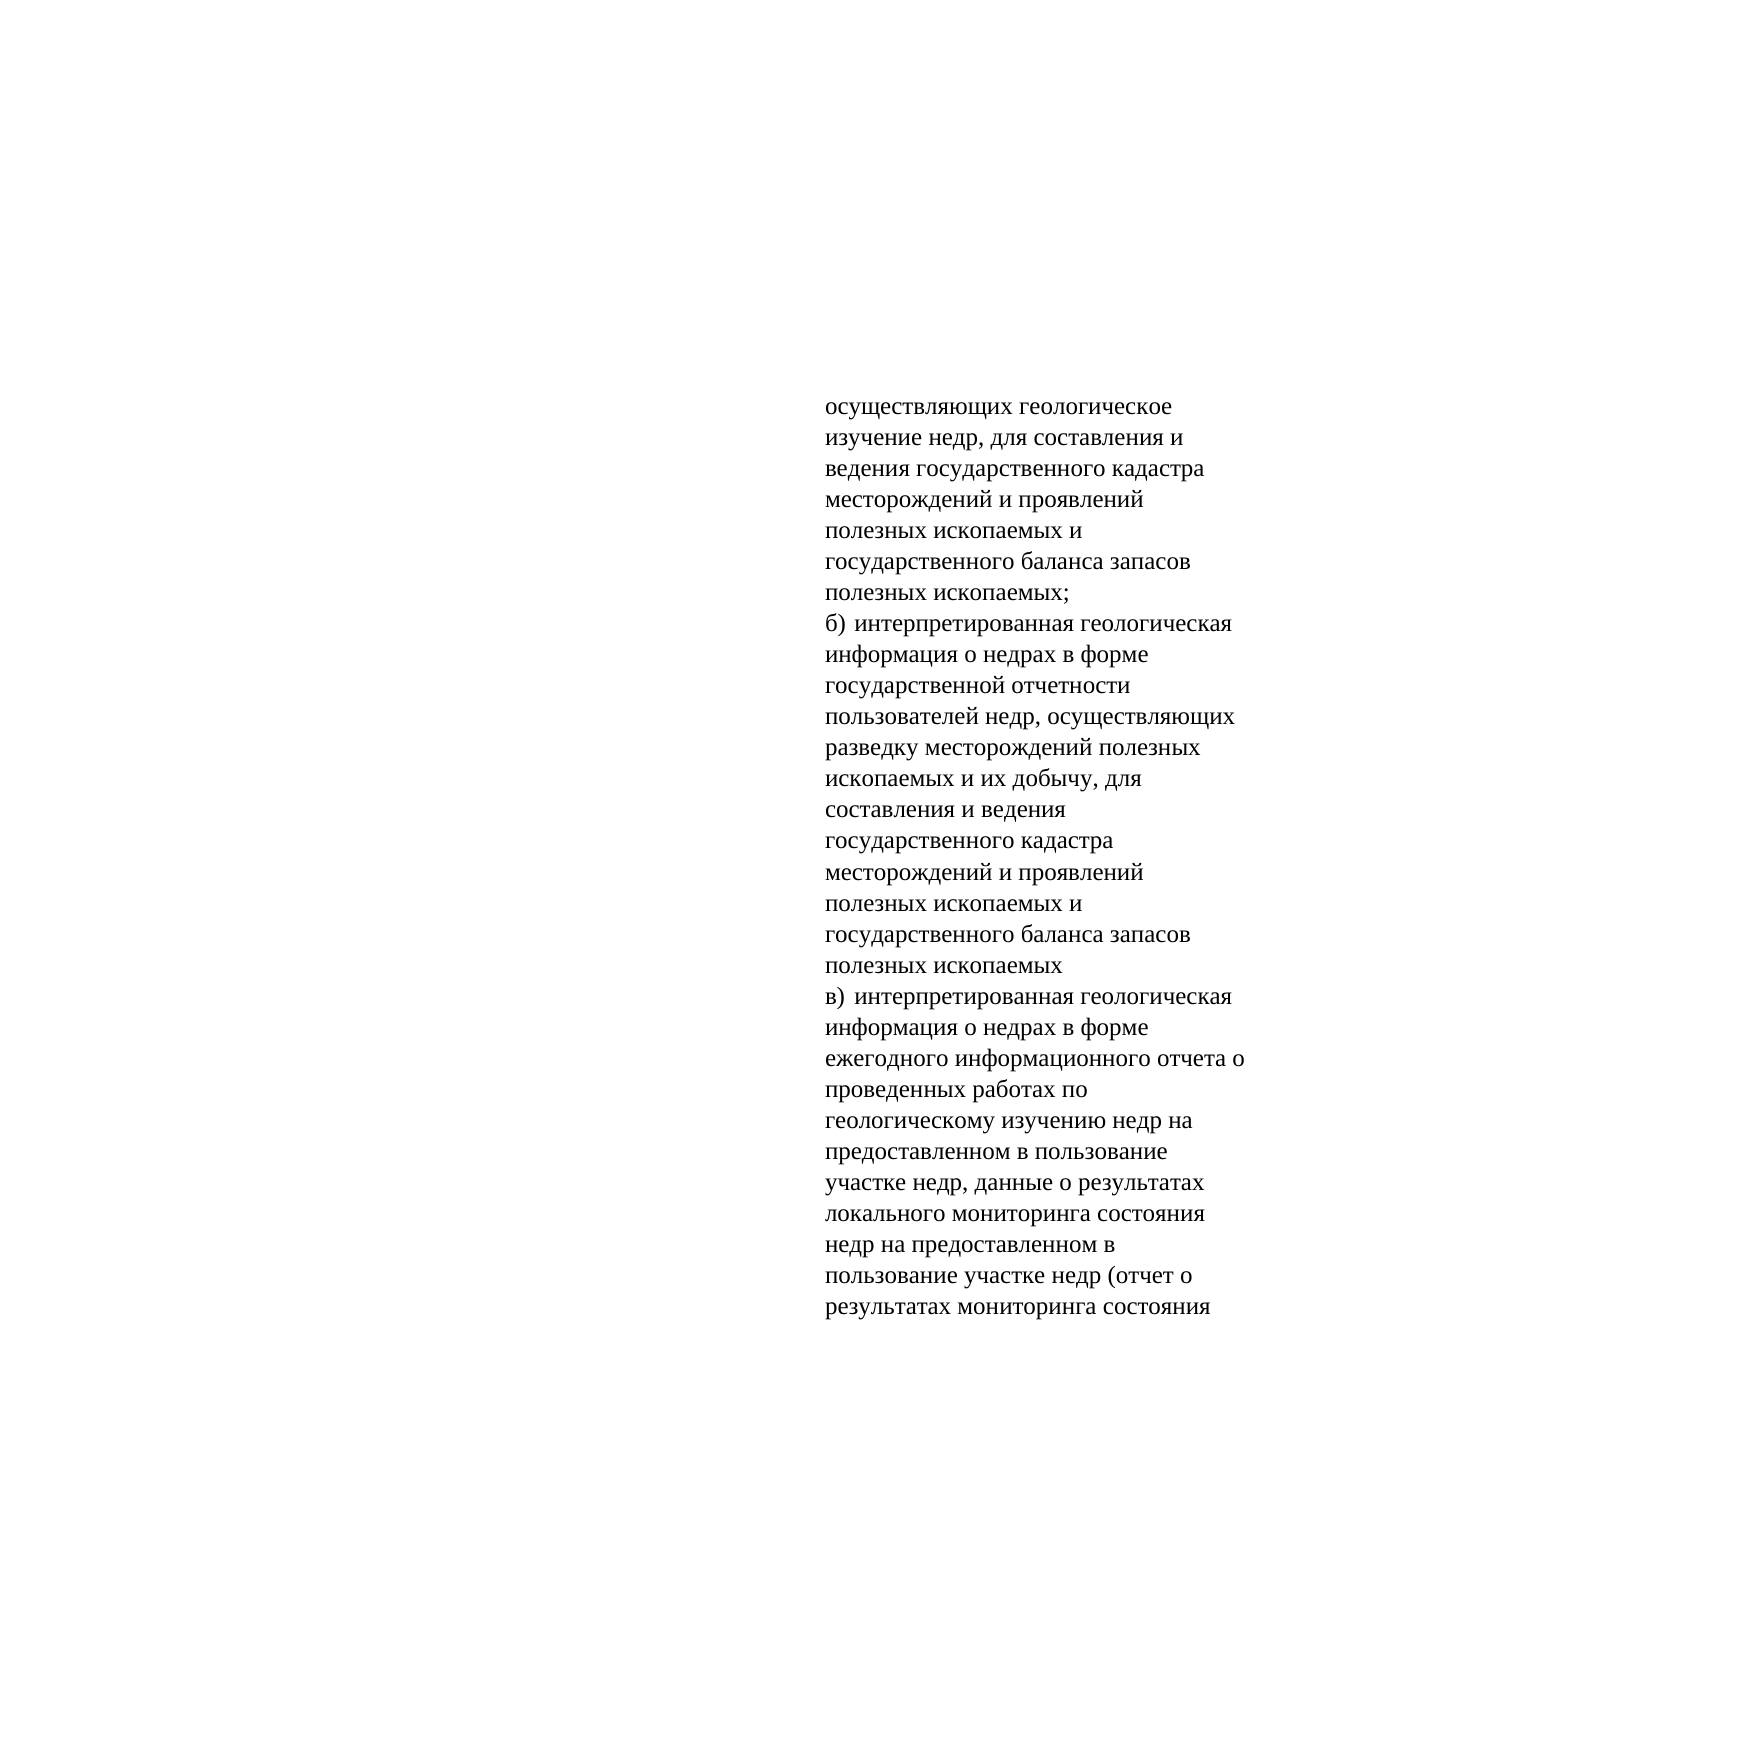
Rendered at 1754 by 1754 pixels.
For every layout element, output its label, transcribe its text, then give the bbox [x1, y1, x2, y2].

text в) интерпретированная геологическая информация о недрах в форме ежегодного информационного отчета о проведенных работах по геологическому изучению недр на предоставленном в пользование участке недр, данные о результатах локального мониторинга состояния недр на предоставленном в пользование участке недр (отчет о результатах мониторинга состояния [825, 979, 1248, 1321]
text б) интерпретированная геологическая информация о недрах в форме государственной отчетности пользователей недр, осуществляющих разведку месторождений полезных ископаемых и их добычу, для составления и ведения государственного кадастра месторождений и проявлений полезных ископаемых и государственного баланса запасов полезных ископаемых [825, 607, 1248, 979]
text осуществляющих геологическое изучение недр, для составления и ведения государственного кадастра месторождений и проявлений полезных ископаемых и государственного баланса запасов полезных ископаемых; [825, 389, 1248, 607]
